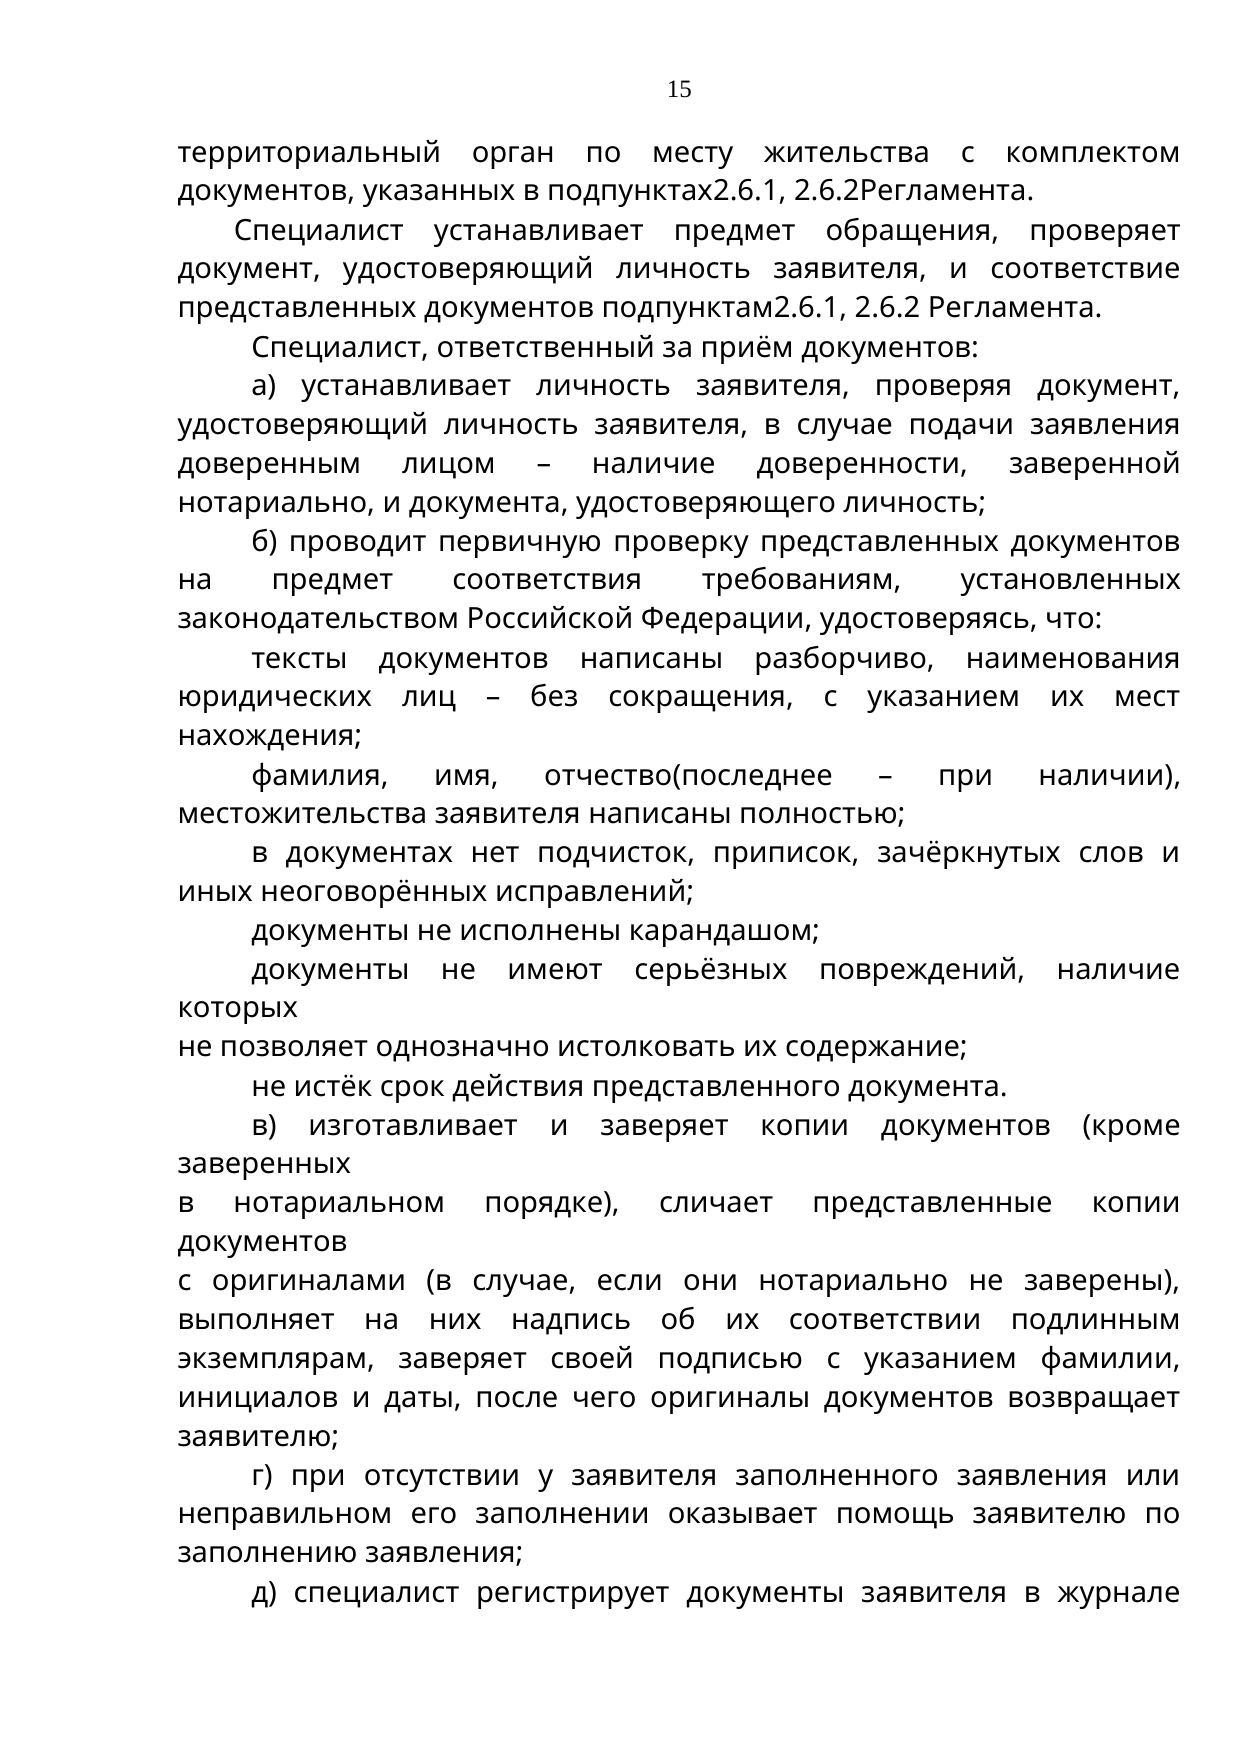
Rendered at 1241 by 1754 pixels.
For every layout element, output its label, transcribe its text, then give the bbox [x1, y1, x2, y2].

text г) при отсутствии у заявителя заполненного заявления или неправильном его заполнении оказывает помощь заявителю по заполнению заявления; [177, 1455, 1181, 1571]
text б) проводит первичную проверку представленных документов на предмет соответствия требованиям, установленных законодательством Российской Федерации, удостоверяясь, что: [177, 521, 1181, 637]
text Специалист устанавливает предмет обращения, проверяет документ, удостоверяющий личность заявителя, и соответствие представленных документов подпунктам2.6.1, 2.6.2 Регламента. [177, 209, 1181, 326]
text документы не имеют серьёзных повреждений, наличие которых не позволяет однозначно истолковать их содержание; [177, 948, 1181, 1065]
text фамилия, имя, отчество(последнее – при наличии), местожительства заявителя написаны полностью; [177, 754, 1181, 832]
text тексты документов написаны разборчиво, наименования юридических лиц – без сокращения, с указанием их мест нахождения; [177, 637, 1181, 754]
text документы не исполнены карандашом; [177, 910, 1181, 948]
text в) изготавливает и заверяет копии документов (кроме заверенных в нотариальном порядке), сличает представленные копии документов с оригиналами (в случае, если они нотариально не заверены), выполняет на них надпись об их соответствии подлинным экземплярам, заверяет своей подписью с указанием фамилии, инициалов и даты, после чего оригиналы документов возвращает заявителю; [177, 1104, 1181, 1455]
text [177, 131, 1181, 209]
text а) устанавливает личность заявителя, проверяя документ, удостоверяющий личность заявителя, в случае подачи заявления доверенным лицом – наличие доверенности, заверенной нотариально, и документа, удостоверяющего личность; [177, 365, 1181, 521]
text не истёк срок действия представленного документа. [177, 1065, 1181, 1104]
text в документах нет подчисток, приписок, зачёркнутых слов и иных неоговорённых исправлений; [177, 832, 1181, 910]
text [177, 1571, 1181, 1610]
text Специалист, ответственный за приём документов: [177, 326, 1181, 365]
